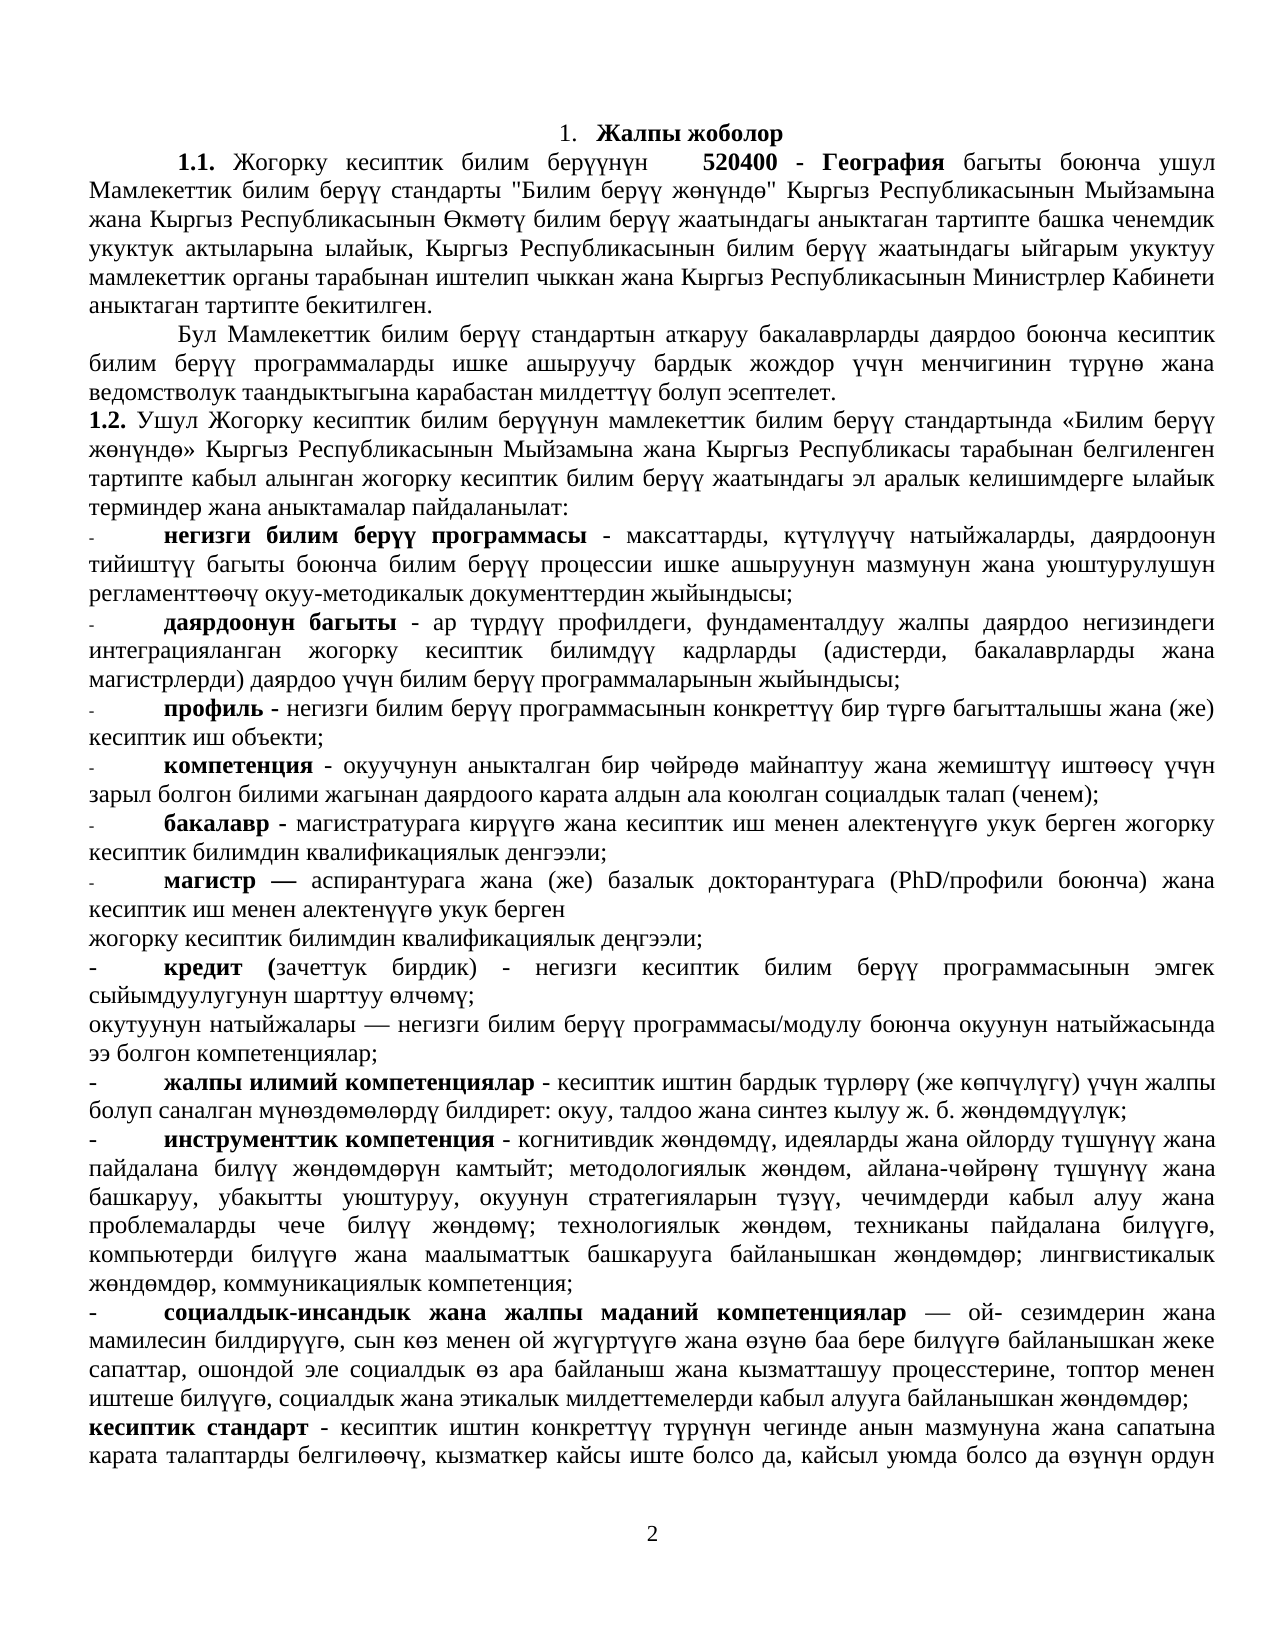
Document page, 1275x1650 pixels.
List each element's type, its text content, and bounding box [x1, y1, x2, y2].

list Жалпы жоболор [126, 118, 1216, 147]
list даярдоонун багыты - ар түрдүү профилдеги, фундаменталдуу жалпы даярдоо негизиндеги интеграцияланган жогорку кесиптик билимдүү кадрларды (адистерди, бакалаврларды жана магистрлерди) даярдоо үчүн билим берүү программаларынын жыйындысы; [89, 607, 1216, 693]
text жогорку кесиптик билимдин квалификациялык деңгээли; [89, 923, 1216, 952]
text - социалдык-инсандык жана жалпы маданий компетенциялар — ой- сезимдерин жана мамилесин билдирүүгө, сын көз менен ой жүгүртүүгө жана өзүнө баа бере билүүгө байланышкан жеке сапаттар, ошондой эле социалдык өз ара байланыш жана кызматташуу процесстерине, топтор менен иштеше билүүгө, социалдык жана этикалык милдеттемелерди кабыл алууга байланышкан жөндөмдөр; [89, 1297, 1216, 1412]
text 1.2. Ушул Жогорку кесиптик билим берүүнун мамлекеттик билим берүү стандартында «Билим берүү жөнүндө» Кыргыз Республикасынын Мыйзамына жана Кыргыз Республикасы тарабынан белгиленген тартипте кабыл алынган жогорку кесиптик билим берүү жаатындагы эл аралык келишимдерге ылайык терминдер жана аныктамалар пайдаланылат: [89, 406, 1216, 521]
list профиль - негизги билим берүү программасынын конкреттүү бир түргө багытталышы жана (же) кесиптик иш объекти; [89, 693, 1216, 751]
text окутуунун натыйжалары — негизги билим берүү программасы/модулу боюнча окуунун натыйжасында ээ болгон компетенциялар; [89, 1009, 1216, 1067]
text 1.1. Жогорку кесиптик билим берүүнүн 520400 - География багыты боюнча ушул Мамлекеттик билим берүү стандарты "Билим берүү жөнүндө" Кыргыз Республикасынын Мыйзамына жана Кыргыз Республикасынын Өкмөтү билим берүү жаатындагы аныктаган тартипте башка ченемдик укуктук актыларына ылайык, Кыргыз Республикасынын билим берүү жаатындагы ыйгарым укуктуу мамлекеттик органы тарабынан иштелип чыккан жана Кыргыз Республикасынын Министрлер Кабинети аныктаган тартипте бекитилген. [89, 147, 1216, 319]
text - жалпы илимий компетенциялар - кесиптик иштин бардык түрлөрү (же көпчүлүгү) үчүн жалпы болуп саналган мүнөздөмөлөрдү билдирет: окуу, талдоо жана синтез кылуу ж. б. жөндөмдүүлүк; [89, 1067, 1216, 1124]
text - инструменттик компетенция - когнитивдик жөндөмдү, идеяларды жана ойлорду түшүнүү жана пайдалана билүү жөндөмдөрүн камтыйт; методологиялык жөндөм, айлана-чөйрөнү түшүнүү жана башкаруу, убакытты уюштуруу, окуунун стратегияларын түзүү, чечимдерди кабыл алуу жана проблемаларды чече билүү жөндөмү; технологиялык жөндөм, техниканы пайдалана билүүгө, компьютерди билүүгө жана маалыматтык башкарууга байланышкан жөндөмдөр; лингвистикалык жөндөмдөр, коммуникациялык компетенция; [89, 1124, 1216, 1297]
list негизги билим берүү программасы - максаттарды, күтүлүүчү натыйжаларды, даярдоонун тийиштүү багыты боюнча билим берүү процессии ишке ашыруунун мазмунун жана уюштурулушун регламенттөөчү окуу-методикалык документтердин жыйындысы; [89, 521, 1216, 607]
list бакалавр - магистратурага кирүүгө жана кесиптик иш менен алектенүүгө укук берген жогорку кесиптик билимдин квалификациялык денгээли; [89, 808, 1216, 866]
text - кредит (зачеттук бирдик) - негизги кесиптик билим берүү программасынын эмгек сыйымдуулугунун шарттуу өлчөмү; [89, 952, 1216, 1009]
text Бул Мамлекеттик билим берүү стандартын аткаруу бакалаврларды даярдоо боюнча кесиптик билим берүү программаларды ишке ашыруучу бардык жождор үчүн менчигинин түрүнө жана ведомстволук таандыктыгына карабастан милдеттүү болуп эсептелет. [89, 319, 1216, 406]
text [89, 1412, 1216, 1469]
list компетенция - окуучунун аныкталган бир чөйрөдө майнаптуу жана жемиштүү иштөөсү үчүн зарыл болгон билими жагынан даярдоого карата алдын ала коюлган социалдык талап (ченем); [89, 751, 1216, 808]
list магистр — аспирантурага жана (же) базалык докторантурага (РhD/профили боюнча) жана кесиптик иш менен алектенүүгө укук берген [89, 866, 1216, 923]
